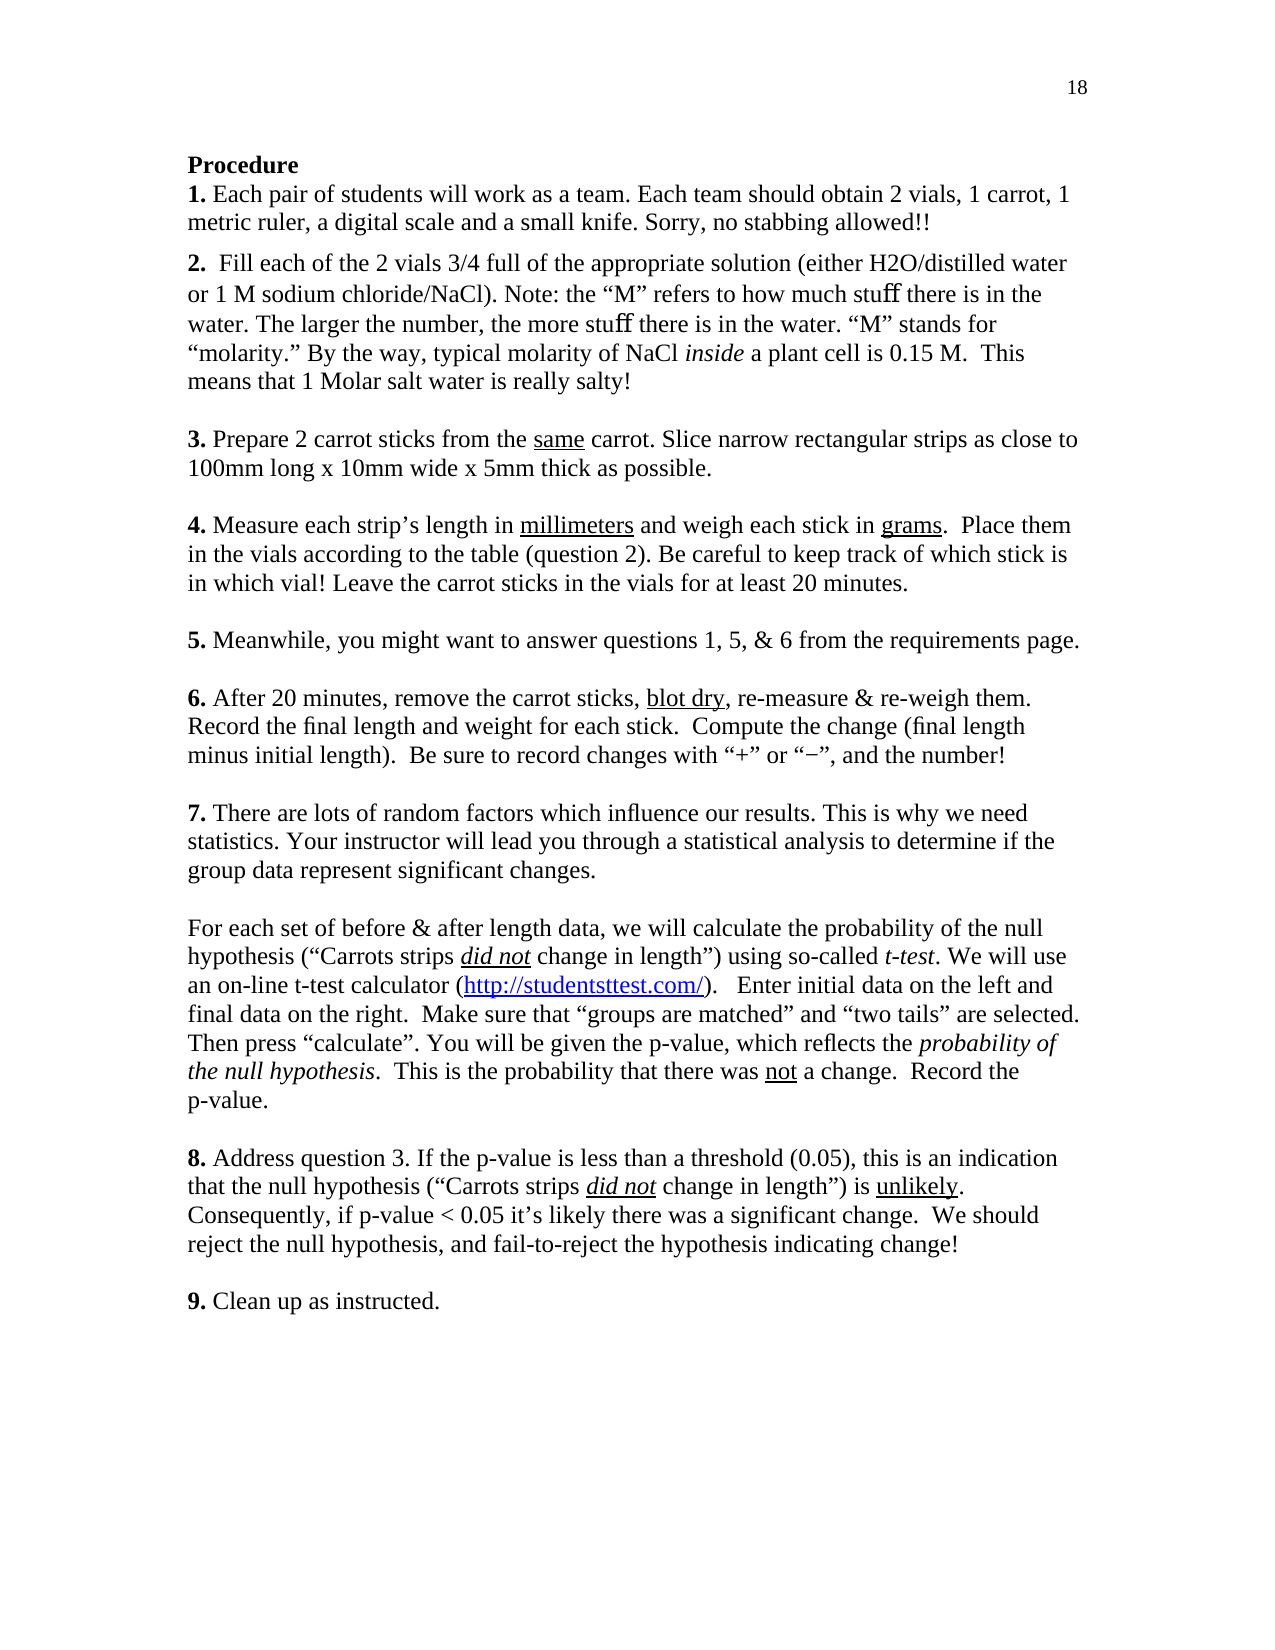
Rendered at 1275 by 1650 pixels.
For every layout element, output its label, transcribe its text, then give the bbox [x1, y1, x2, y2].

text 7. There are lots of random factors which inﬂuence our results. This is why we need [187, 798, 1087, 826]
text the null hypothesis. This is the probability that there was not a change. Record the [187, 1056, 1087, 1085]
text 3. Prepare 2 carrot sticks from the same carrot. Slice narrow rectangular strips as close to [187, 424, 1087, 453]
text Record the ﬁnal length and weight for each stick. Compute the change (ﬁnal length minus initial length). Be sure to record changes with “+” or “−”, and the number! [150, 711, 1087, 769]
text 8. Address question 3. If the p-value is less than a threshold (0.05), this is an indication that the null hypothesis (“Carrots strips did not change in length”) is unlikely. Consequently, if p-value < 0.05 it’s likely there was a significant change. We should reject the null hypothesis, and fail-to-reject the hypothesis indicating change! [150, 1143, 1087, 1258]
text final data on the right. Make sure that “groups are matched” and “two tails” are selected. [187, 999, 1087, 1028]
text hypothesis (“Carrots strips did not change in length”) using so-called t-test. We will use [187, 941, 1087, 970]
text 100mm long x 10mm wide x 5mm thick as possible. [187, 453, 1087, 481]
text an on-line t-test calculator (http://studentsttest.com/). Enter initial data on the left and [187, 970, 1087, 999]
text Procedure [187, 150, 1087, 179]
text in the vials according to the table (question 2). Be careful to keep track of which stick is [187, 539, 1087, 568]
text 4. Measure each strip’s length in millimeters and weigh each stick in grams. Place them [187, 510, 1087, 539]
text For each set of before & after length data, we will calculate the probability of the null [187, 913, 1087, 941]
text 1. Each pair of students will work as a team. Each team should obtain 2 vials, 1 carrot, 1 metric ruler, a digital scale and a small knife. Sorry, no stabbing allowed!! [187, 179, 1087, 236]
text statistics. Your instructor will lead you through a statistical analysis to determine if the [187, 826, 1087, 855]
text 5. Meanwhile, you might want to answer questions 1, 5, & 6 from the requirements page. [150, 625, 1087, 654]
text 9. Clean up as instructed. [187, 1286, 1087, 1315]
text in which vial! Leave the carrot sticks in the vials for at least 20 minutes. [187, 568, 1087, 596]
text group data represent significant changes. [187, 855, 1087, 884]
text Then press “calculate”. You will be given the p-value, which reﬂects the probability of [187, 1028, 1087, 1056]
text p-value. [187, 1085, 1087, 1114]
text 6. After 20 minutes, remove the carrot sticks, blot dry, re-measure & re-weigh them. [187, 683, 1087, 711]
text 2. Fill each of the 2 vials 3/4 full of the appropriate solution (either H2O/distilled water or 1 M sodium chloride/NaCl). Note: the “M” refers to how much stuﬀ there is in the water. The larger the number, the more stuﬀ there is in the water. “M” stands for “molarity.” By the way, typical molarity of NaCl inside a plant cell is 0.15 M. This means that 1 Molar salt water is really salty! [150, 248, 1087, 395]
